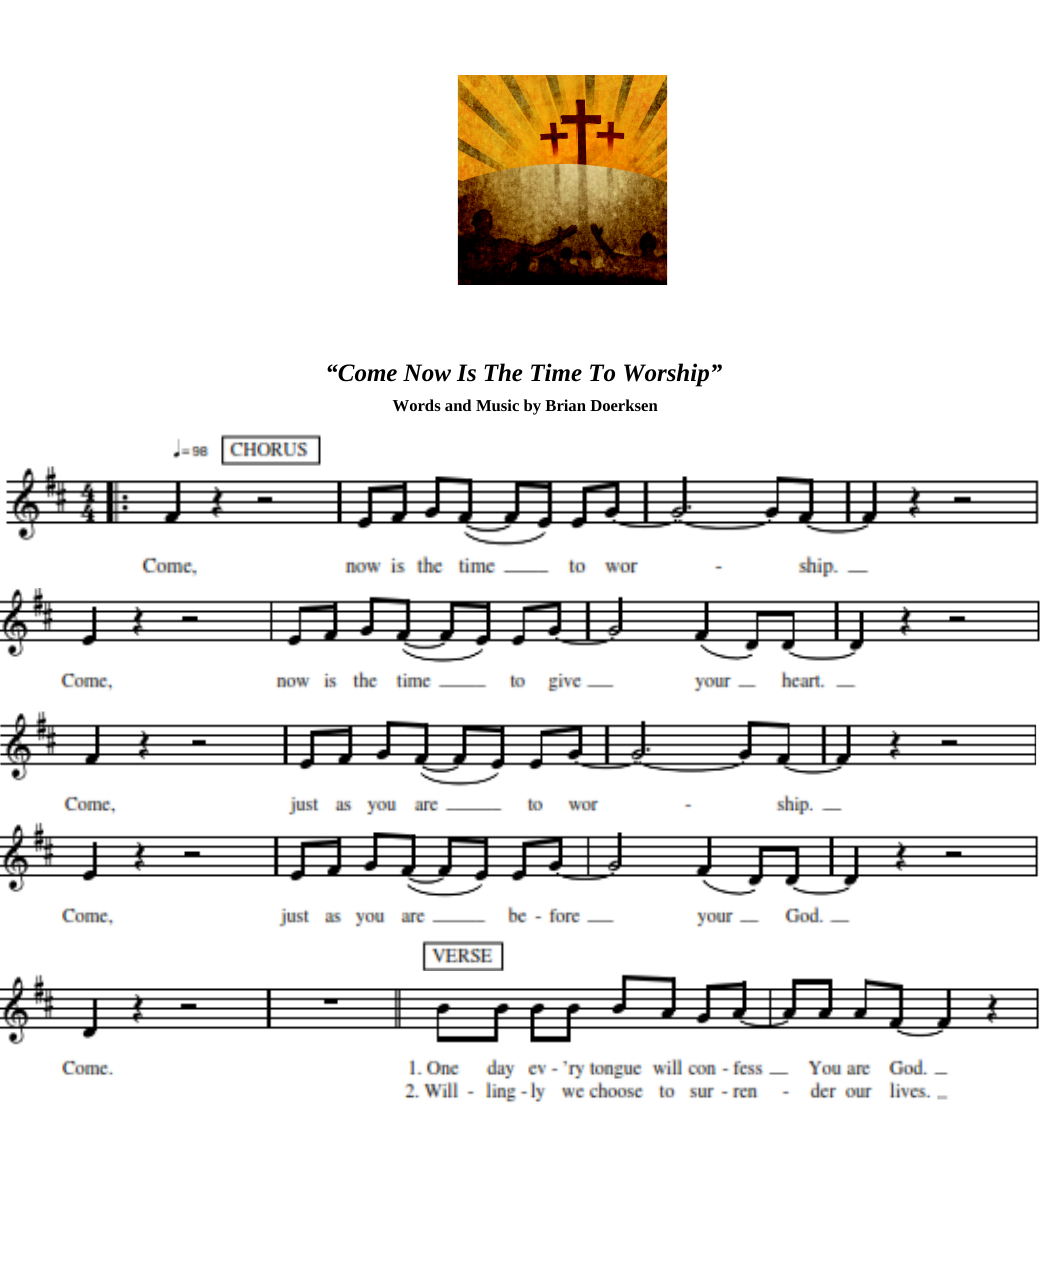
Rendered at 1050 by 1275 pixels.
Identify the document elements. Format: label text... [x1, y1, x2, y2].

text “Come Now Is The Time To Worship” [75, 358, 975, 387]
text Words and Music by Brian Doerksen [75, 396, 975, 415]
picture [457, 75, 668, 285]
picture [0, 423, 1047, 1109]
